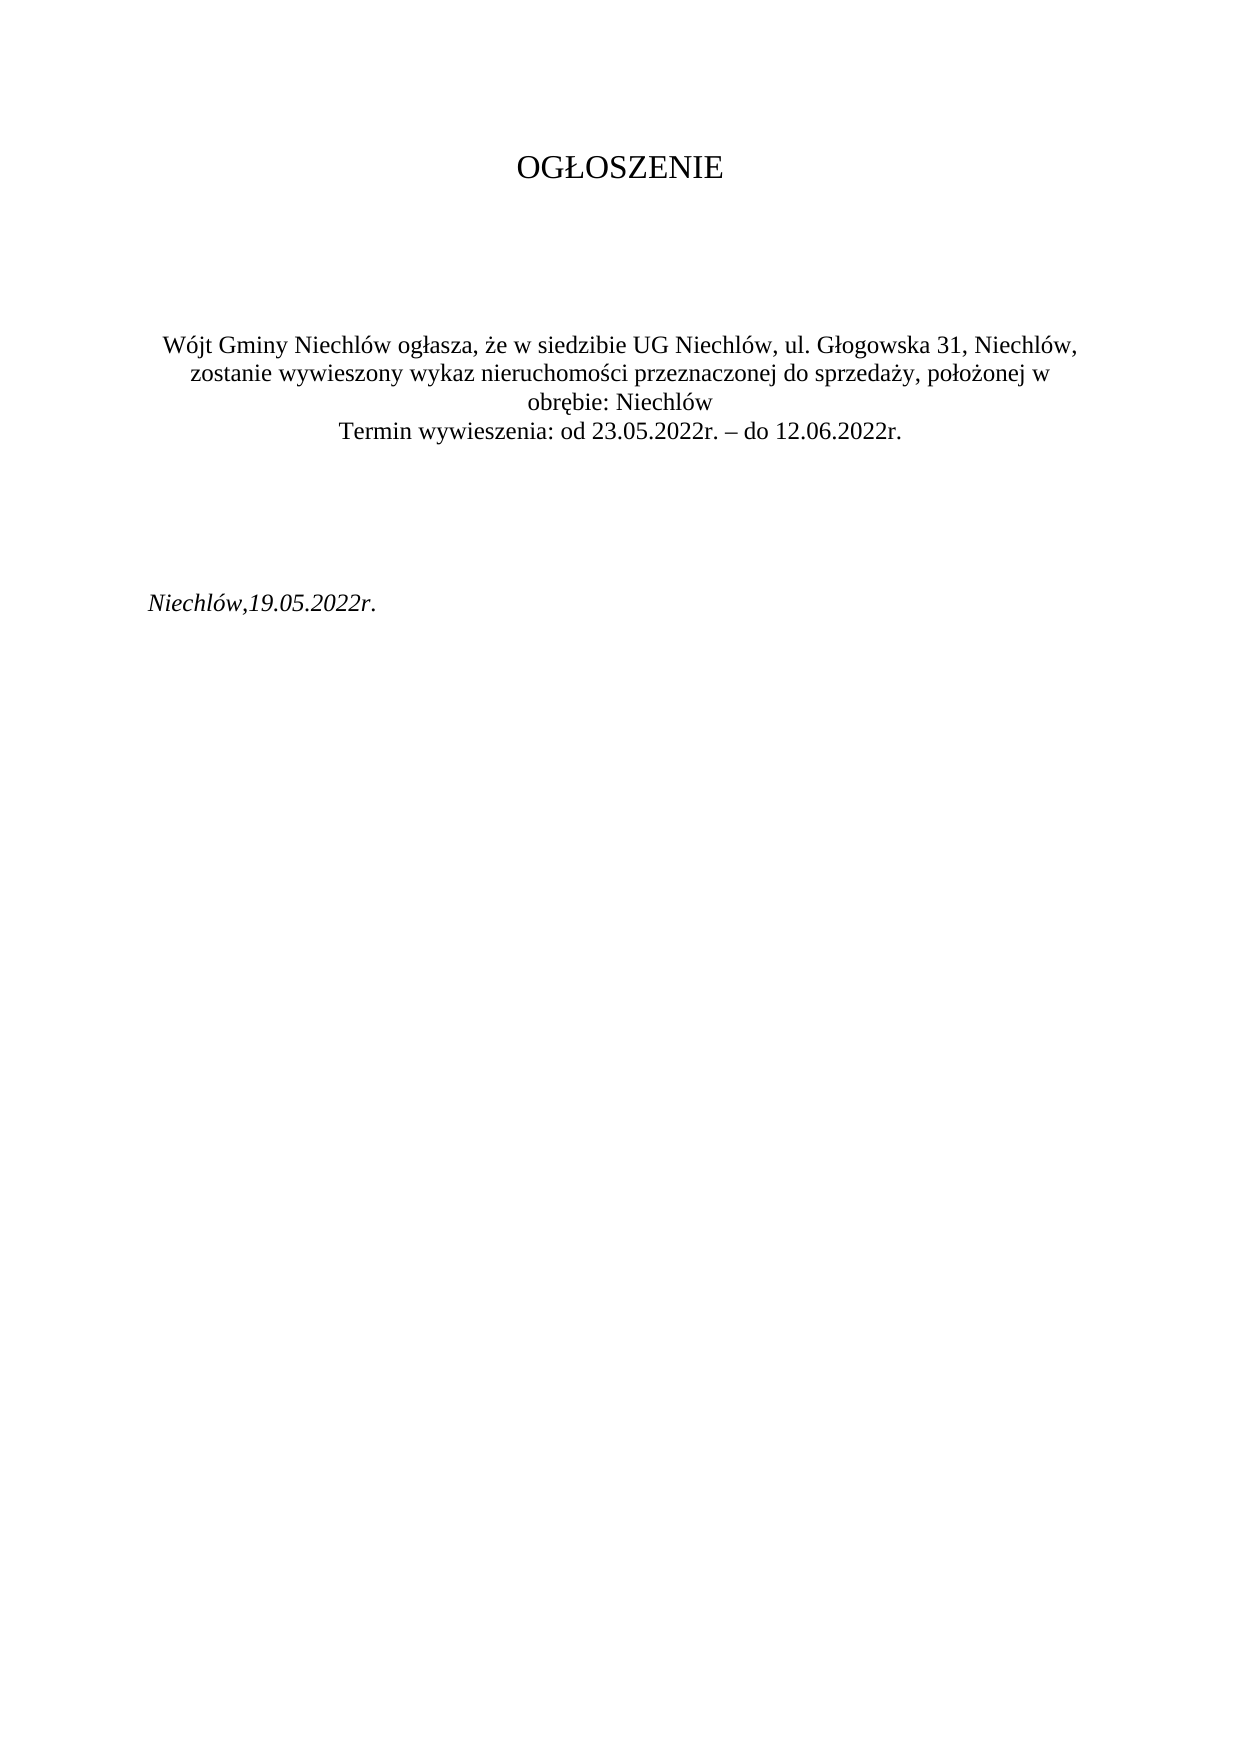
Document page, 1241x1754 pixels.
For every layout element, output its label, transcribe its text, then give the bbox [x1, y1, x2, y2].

text zostanie wywieszony wykaz nieruchomości przeznaczonej do sprzedaży, położonej w obrębie: Niechlów [148, 358, 1093, 416]
text Niechlów,19.05.2022r. [148, 588, 1093, 617]
text Termin wywieszenia: od 23.05.2022r. – do 12.06.2022r. [148, 416, 1093, 445]
text OGŁOSZENIE [148, 148, 1093, 186]
text Wójt Gminy Niechlów ogłasza, że w siedzibie UG Niechlów, ul. Głogowska 31, Niechlów, [148, 330, 1093, 358]
